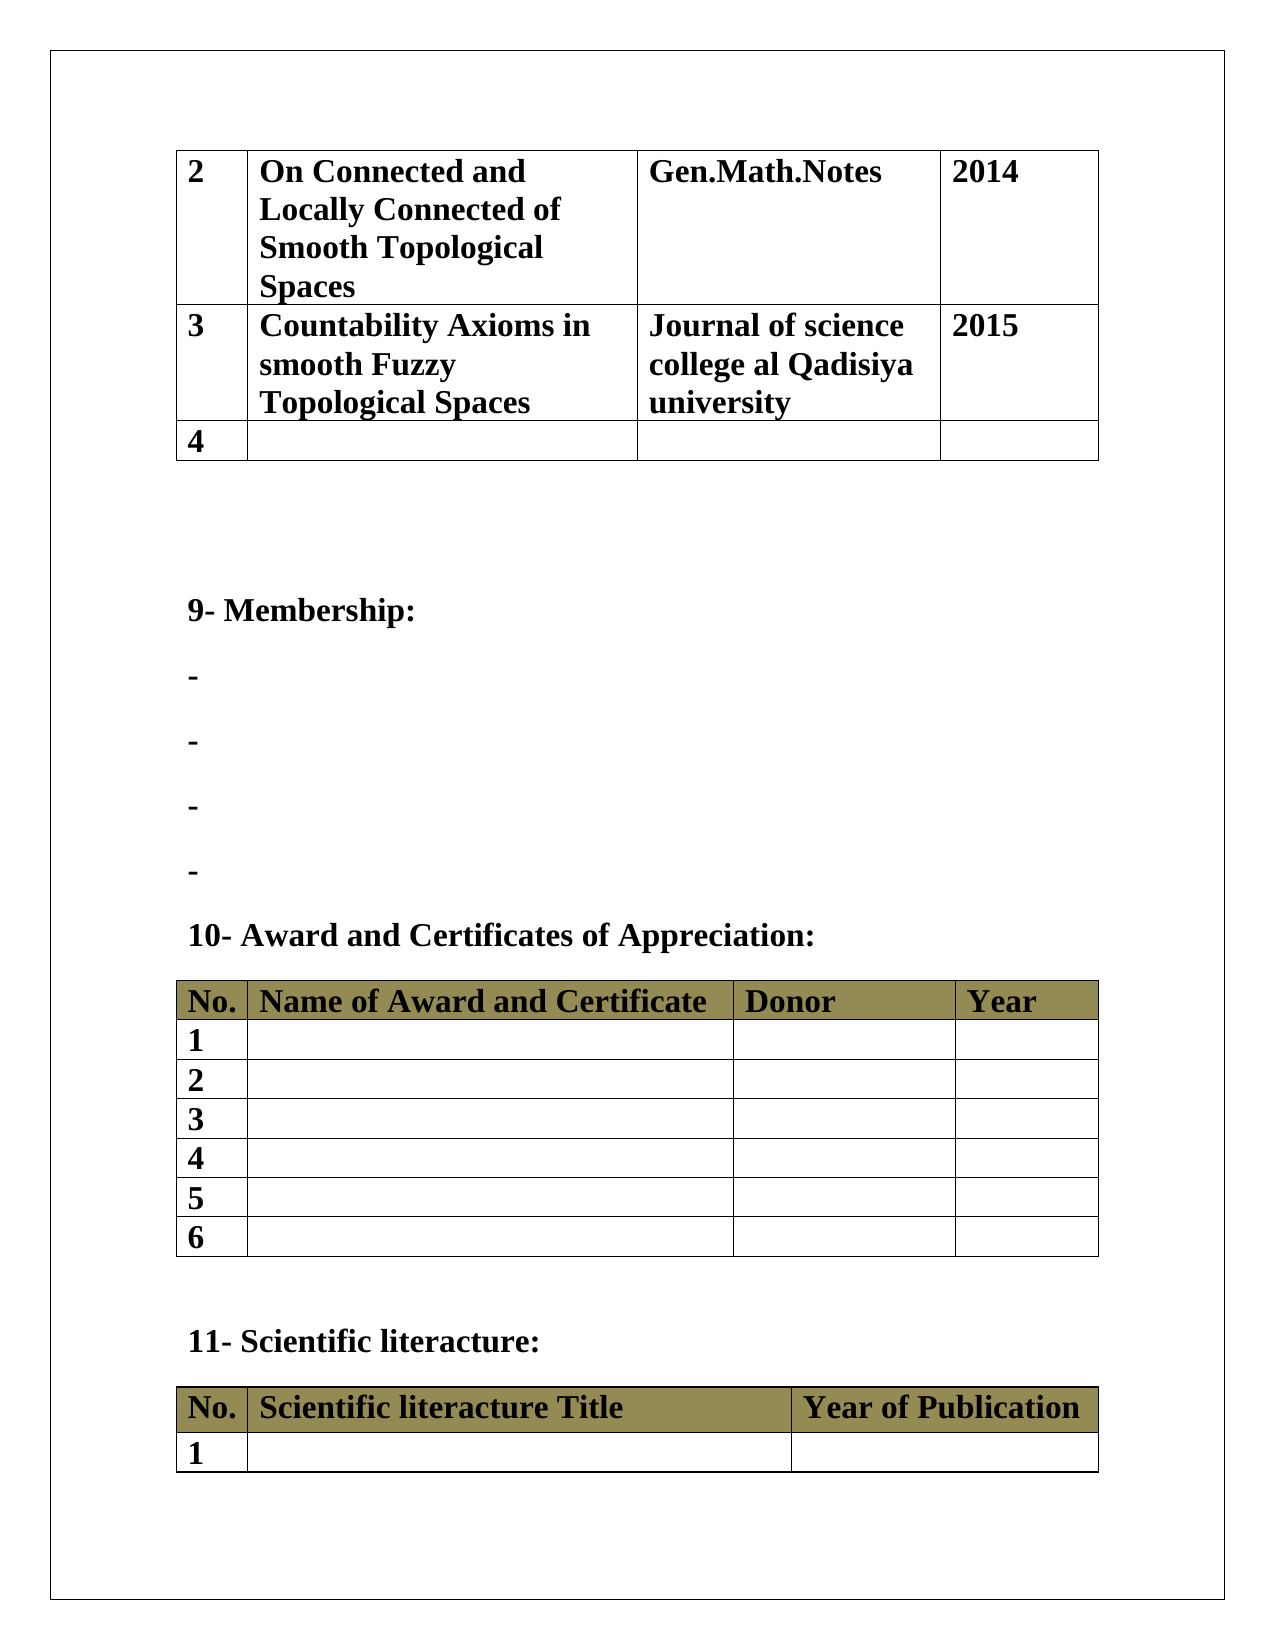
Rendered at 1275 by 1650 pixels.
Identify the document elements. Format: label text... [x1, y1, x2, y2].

table_header Year [956, 981, 1098, 1019]
text - [187, 656, 1087, 694]
table_cell [248, 1060, 733, 1098]
table_cell [956, 1139, 1098, 1177]
table_cell 2015 [941, 305, 1098, 420]
text - [187, 850, 1087, 888]
table_cell Countability Axioms in smooth Fuzzy Topological Spaces [248, 305, 637, 420]
table_cell [734, 1178, 955, 1216]
table_cell 5 [177, 1178, 247, 1216]
table_cell Gen.Math.Notes [638, 151, 940, 304]
table_cell 6 [177, 1217, 247, 1256]
table_cell Journal of science college al Qadisiya university [638, 305, 940, 420]
text 9- Membership: [187, 591, 1087, 629]
text - [187, 720, 1087, 759]
table_cell 3 [177, 305, 247, 420]
table_cell [248, 1178, 733, 1216]
table_cell [734, 1217, 955, 1256]
table_cell 2 [177, 151, 247, 304]
text - [187, 785, 1087, 824]
table_header Year of Publication [792, 1388, 1098, 1432]
table_cell [792, 1433, 1098, 1471]
table_cell [248, 1099, 733, 1137]
table_cell [941, 421, 1098, 460]
table_cell 2 [177, 1060, 247, 1098]
table_cell [734, 1139, 955, 1177]
table_cell [734, 1099, 955, 1137]
table_cell [248, 1433, 791, 1471]
table_cell [956, 1060, 1098, 1098]
table_cell [248, 1139, 733, 1177]
table_cell [248, 421, 637, 460]
table_cell 2014 [941, 151, 1098, 304]
table_header Donor [734, 981, 955, 1019]
table_header Scientific literacture Title [248, 1388, 791, 1432]
table_cell 4 [177, 421, 247, 460]
table_cell [956, 1020, 1098, 1059]
table_cell On Connected and Locally Connected of Smooth Topological Spaces [248, 151, 637, 304]
table_header No. [177, 1388, 247, 1432]
table_cell [956, 1217, 1098, 1256]
table_cell [248, 1217, 733, 1256]
table_cell [956, 1178, 1098, 1216]
table_cell 1 [177, 1433, 247, 1471]
table_header No. [177, 981, 247, 1019]
table_cell [638, 421, 940, 460]
table_cell 1 [177, 1020, 247, 1059]
text 10- Award and Certificates of Appreciation: [187, 915, 1087, 953]
table_cell [734, 1020, 955, 1059]
table_cell 3 [177, 1099, 247, 1137]
table_cell [734, 1060, 955, 1098]
table_cell 4 [177, 1139, 247, 1177]
table_header Name of Award and Certificate [248, 981, 733, 1019]
table_cell [248, 1020, 733, 1059]
table_cell [956, 1099, 1098, 1137]
text 11- Scientific literacture: [187, 1322, 1087, 1360]
